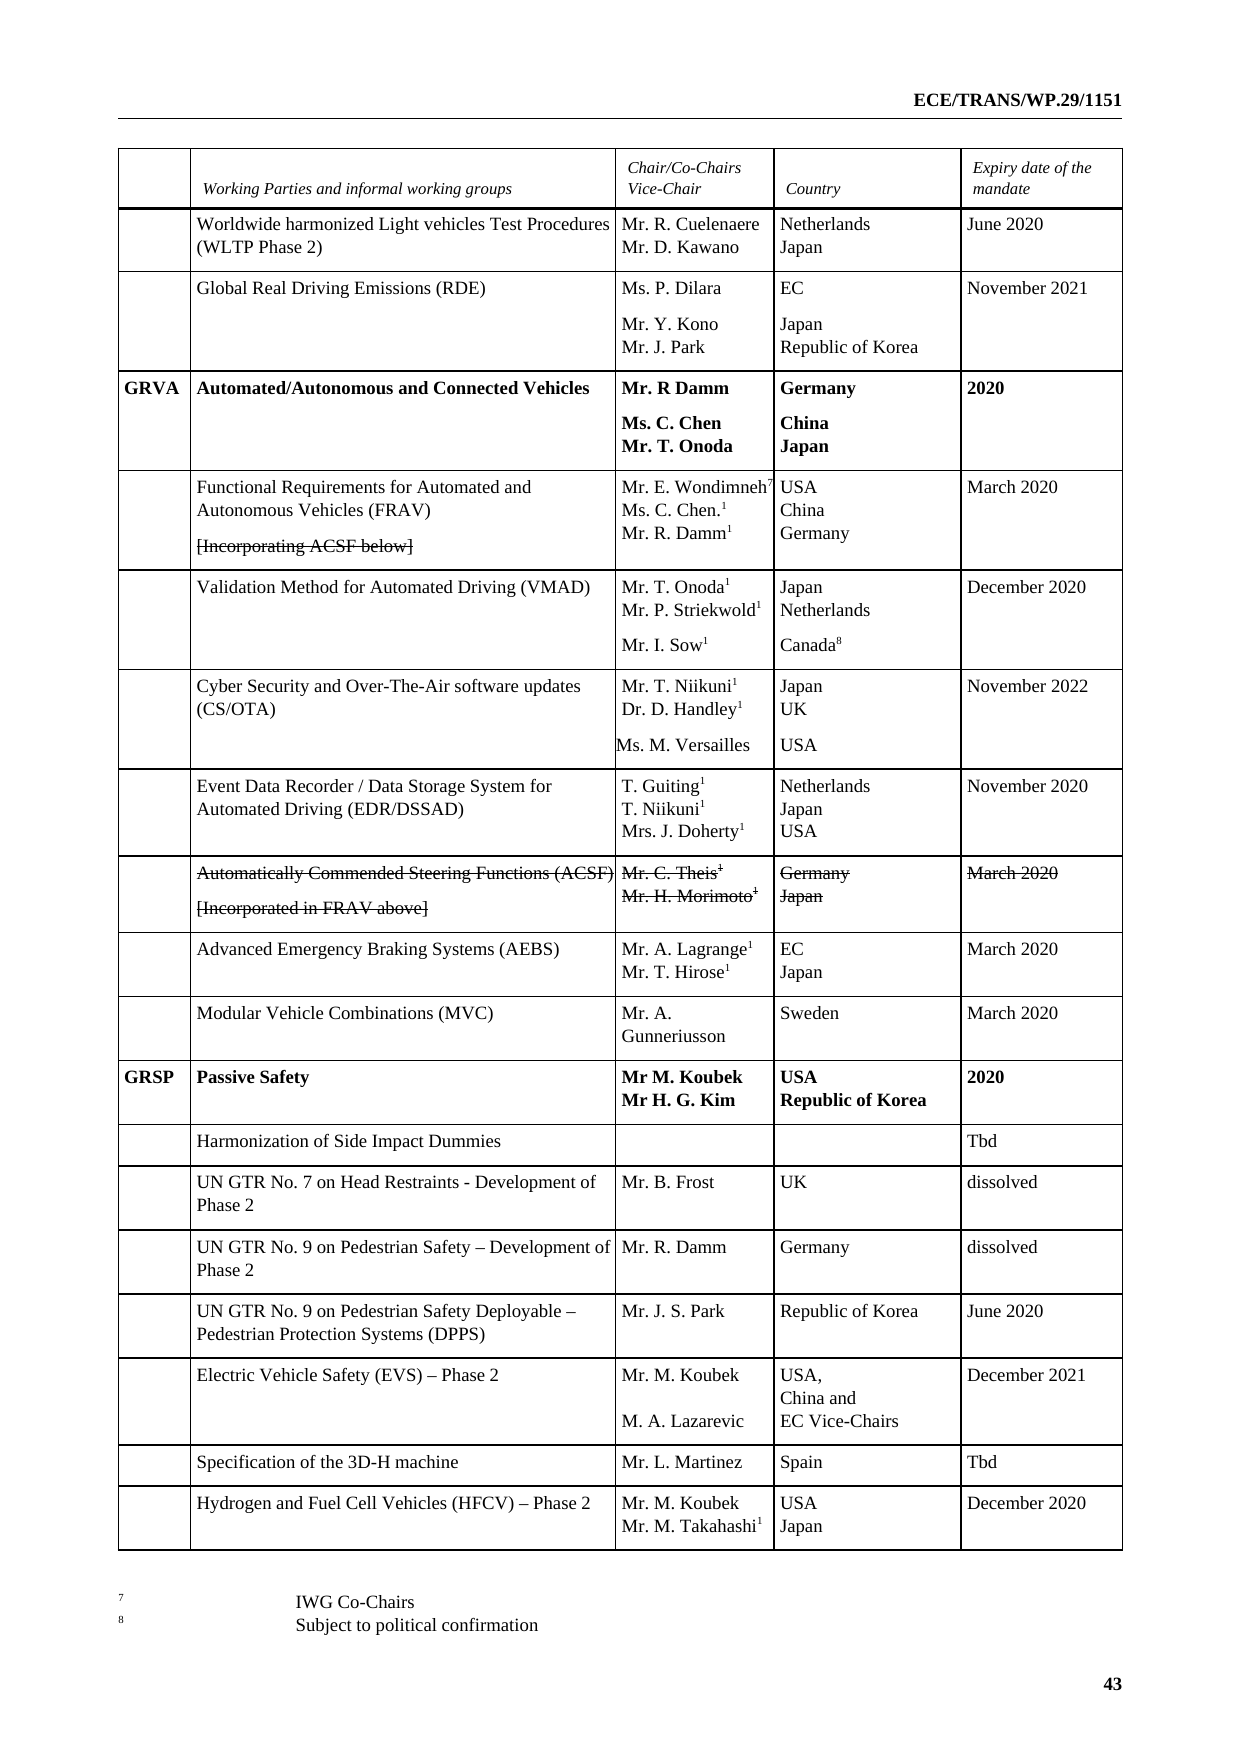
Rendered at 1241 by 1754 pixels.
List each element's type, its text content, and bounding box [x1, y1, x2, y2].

table_cell [119, 1231, 190, 1293]
table_cell [119, 1359, 190, 1444]
table_cell Mr. M. Koubek M. A. Lazarevic [616, 1359, 773, 1444]
table_cell Mr M. Koubek Mr H. G. Kim [616, 1061, 773, 1124]
table_cell December 2021 [962, 1359, 1122, 1444]
table_cell Cyber Security and Over-The-Air software updates (CS/OTA) [191, 670, 615, 768]
table_cell Tbd [962, 1125, 1122, 1165]
table_cell Mr. T. Niikuni1 Dr. D. Handley1 Ms. M. Versailles [616, 670, 773, 768]
table_cell dissolved [962, 1167, 1122, 1229]
table_cell November 2021 [962, 272, 1122, 370]
table_cell December 2020 [962, 571, 1122, 668]
table_cell Germany [775, 1231, 960, 1293]
table_cell EC Japan [775, 933, 960, 996]
table_cell USA Republic of Korea [775, 1061, 960, 1124]
table_cell Mr. R Damm Ms. C. Chen Mr. T. Onoda [616, 372, 773, 469]
table_header Chair/Co-Chairs Vice-Chair [616, 149, 773, 207]
table_cell 2020 [962, 372, 1122, 469]
table_cell [119, 857, 190, 932]
table_cell Germany China Japan [775, 372, 960, 469]
table_cell USA Japan [775, 1487, 960, 1549]
table_cell Hydrogen and Fuel Cell Vehicles (HFCV) – Phase 2 [191, 1487, 615, 1549]
table_cell Mr. A. Gunneriusson [616, 997, 773, 1060]
table_cell March 2020 [962, 471, 1122, 569]
table_cell Validation Method for Automated Driving (VMAD) [191, 571, 615, 668]
table_cell [119, 471, 190, 569]
table_cell Mr. B. Frost [616, 1167, 773, 1229]
table_cell December 2020 [962, 1487, 1122, 1549]
table_cell Tbd [962, 1446, 1122, 1485]
table_cell Mr. R. Cuelenaere Mr. D. Kawano [616, 210, 773, 271]
table_cell Netherlands Japan [775, 210, 960, 271]
table_cell November 2020 [962, 770, 1122, 855]
table_cell UN GTR No. 7 on Head Restraints - Development of Phase 2 [191, 1167, 615, 1229]
table_cell EC Japan Republic of Korea [775, 272, 960, 370]
table_cell [119, 997, 190, 1060]
table_cell [119, 770, 190, 855]
table_cell [119, 1167, 190, 1229]
table_cell June 2020 [962, 210, 1122, 271]
table_cell Event Data Recorder / Data Storage System for Automated Driving (EDR/DSSAD) [191, 770, 615, 855]
table_cell Japan UK USA [775, 670, 960, 768]
table_cell Modular Vehicle Combinations (MVC) [191, 997, 615, 1060]
table_cell [616, 1125, 773, 1165]
table_cell Functional Requirements for Automated and Autonomous Vehicles (FRAV) [Incorporating ACSF below] [191, 471, 615, 569]
table_cell March 2020 [962, 857, 1122, 932]
table_cell November 2022 [962, 670, 1122, 768]
table_cell June 2020 [962, 1295, 1122, 1357]
table_cell [119, 1487, 190, 1549]
table_cell Japan Netherlands Canada [775, 571, 960, 668]
table_cell Advanced Emergency Braking Systems (AEBS) [191, 933, 615, 996]
table_cell [119, 1446, 190, 1485]
table_cell Automated/Autonomous and Connected Vehicles [191, 372, 615, 469]
table_cell Mr. C. Theis1 Mr. H. Morimoto1 [616, 857, 773, 932]
table_cell GRVA [119, 372, 190, 469]
table_cell Republic of Korea [775, 1295, 960, 1357]
table_cell [119, 1125, 190, 1165]
table_cell 2020 [962, 1061, 1122, 1124]
table_header Country [775, 149, 960, 207]
table_header Expiry date of the mandate [962, 149, 1122, 207]
table_cell Mr. J. S. Park [616, 1295, 773, 1357]
table_cell [775, 1125, 960, 1165]
table_cell [119, 933, 190, 996]
table_cell Mr. L. Martinez [616, 1446, 773, 1485]
table_cell Harmonization of Side Impact Dummies [191, 1125, 615, 1165]
table_cell [119, 1295, 190, 1357]
table_cell Mr. R. Damm [616, 1231, 773, 1293]
table_cell Mr. T. Onoda1 Mr. P. Striekwold1 Mr. I. Sow1 [616, 571, 773, 668]
table_cell T. Guiting1 T. Niikuni1 Mrs. J. Doherty1 [616, 770, 773, 855]
table_cell Electric Vehicle Safety (EVS) – Phase 2 [191, 1359, 615, 1444]
table_cell March 2020 [962, 933, 1122, 996]
table_cell [119, 670, 190, 768]
table_cell USA China Germany [775, 471, 960, 569]
table_cell Ms. P. Dilara Mr. Y. Kono Mr. J. Park [616, 272, 773, 370]
table_cell Netherlands Japan USA [775, 770, 960, 855]
table_cell Mr. M. Koubek Mr. M. Takahashi1 [616, 1487, 773, 1549]
table_cell Global Real Driving Emissions (RDE) [191, 272, 615, 370]
table_cell March 2020 [962, 997, 1122, 1060]
table_cell Sweden [775, 997, 960, 1060]
table_cell UK [775, 1167, 960, 1229]
table_cell Specification of the 3D-H machine [191, 1446, 615, 1485]
table_cell Worldwide harmonized Light vehicles Test Procedures (WLTP Phase 2) [191, 210, 615, 271]
table_cell dissolved [962, 1231, 1122, 1293]
table_cell [119, 272, 190, 370]
table_cell USA, China and EC Vice-Chairs [775, 1359, 960, 1444]
table_cell UN GTR No. 9 on Pedestrian Safety – Development of Phase 2 [191, 1231, 615, 1293]
table_cell UN GTR No. 9 on Pedestrian Safety Deployable – Pedestrian Protection Systems (DPPS) [191, 1295, 615, 1357]
table_cell Automatically Commended Steering Functions (ACSF) [Incorporated in FRAV above] [191, 857, 615, 932]
table_header [119, 149, 190, 207]
table_cell Mr. A. Lagrange1 Mr. T. Hirose1 [616, 933, 773, 996]
table_cell Germany Japan [775, 857, 960, 932]
table_header Working Parties and informal working groups [191, 149, 615, 207]
table_cell Mr. E. Wondimneh Ms. C. Chen.1 Mr. R. Damm1 [616, 471, 773, 569]
table_cell GRSP [119, 1061, 190, 1124]
table_cell Spain [775, 1446, 960, 1485]
table_cell Passive Safety [191, 1061, 615, 1124]
table_cell [119, 210, 190, 271]
table_cell [119, 571, 190, 668]
